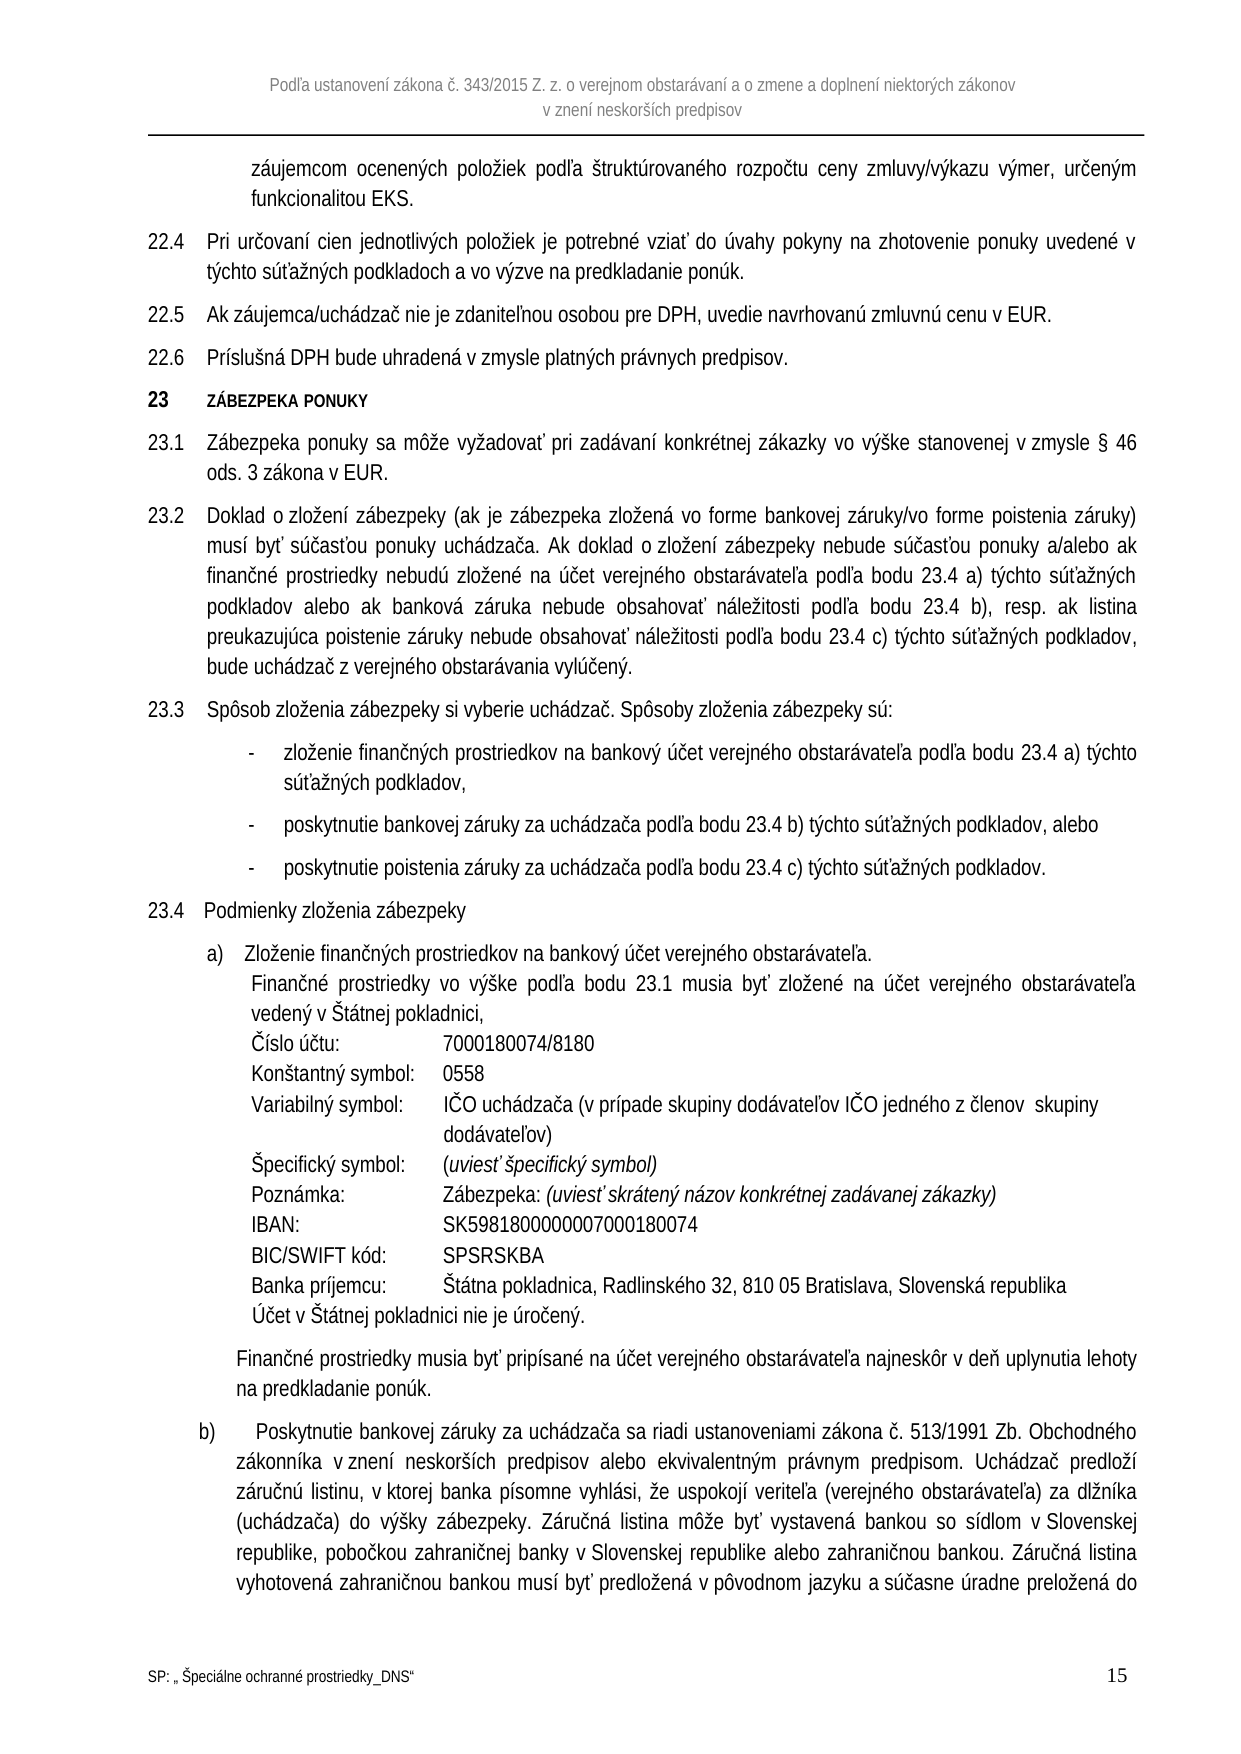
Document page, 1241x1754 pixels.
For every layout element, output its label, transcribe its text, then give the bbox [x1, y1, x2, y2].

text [221, 155, 1137, 212]
title poskytnutie bankovej záruky za uchádzača podľa bodu 23.4 b) týchto súťažných podkladov, alebo [248, 811, 1137, 838]
text 23 zábezpeka ponuky [148, 386, 1137, 413]
list poskytnutie poistenia záruky za uchádzača podľa bodu 23.4 c) týchto súťažných podkladov. [248, 854, 1137, 881]
list Spôsob zloženia zábezpeky si vyberie uchádzač. Spôsoby zloženia zábezpeky sú: [148, 696, 1137, 722]
text Variabilný symbol: IČO uchádzača (v prípade skupiny dodávateľov IČO jedného z členov skupiny dodávateľov) [251, 1091, 1137, 1147]
text Špecifický symbol: (uviesť špecifický symbol) [236, 1151, 1137, 1177]
text 22.4 Pri určovaní cien jednotlivých položiek je potrebné vziať do úvahy pokyny na zhotovenie ponuky uvedené v týchto súťažných podkladoch a vo výzve na predkladanie ponúk. [148, 228, 1137, 285]
list Doklad o zložení zábezpeky (ak je zábezpeka zložená vo forme bankovej záruky/vo forme poistenia záruky) musí byť súčasťou ponuky uchádzača. Ak doklad o zložení zábezpeky nebude súčasťou ponuky a/alebo ak finančné prostriedky nebudú zložené na účet verejného obstarávateľa podľa bodu 23.4 a) týchto súťažných podkladov alebo ak banková záruka nebude obsahovať náležitosti podľa bodu 23.4 b), resp. ak listina preukazujúca poistenie záruky nebude obsahovať náležitosti podľa bodu 23.4 c) týchto súťažných podkladov, bude uchádzač z verejného obstarávania vylúčený. [148, 502, 1137, 679]
text Poznámka: Zábezpeka: (uviesť skrátený názov konkrétnej zadávanej zákazky) [236, 1181, 1137, 1208]
list Podmienky zloženia zábezpeky [148, 897, 1137, 923]
text Finančné prostriedky vo výške podľa bodu 23.1 musia byť zložené na účet verejného obstarávateľa vedený v Štátnej pokladnici, [251, 970, 1137, 1026]
text Účet v Štátnej pokladnici nie je úročený. [236, 1302, 1137, 1328]
text 22.6 Príslušná DPH bude uhradená v zmysle platných právnych predpisov. [148, 344, 1137, 370]
text IBAN: SK5981800000007000180074 [236, 1211, 1137, 1238]
text Konštantný symbol: 0558 [236, 1060, 1137, 1087]
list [199, 1418, 1137, 1595]
list zloženie finančných prostriedkov na bankový účet verejného obstarávateľa podľa bodu 23.4 a) týchto súťažných podkladov, [248, 738, 1137, 795]
text Banka príjemcu: Štátna pokladnica, Radlinského 32, 810 05 Bratislava, Slovenská republika [236, 1272, 1137, 1298]
text Číslo účtu: 7000180074/8180 [236, 1030, 1137, 1057]
list Zábezpeka ponuky sa môže vyžadovať pri zadávaní konkrétnej zákazky vo výške stanovenej v zmysle § 46 ods. 3 zákona v EUR. [148, 429, 1137, 486]
list Zloženie finančných prostriedkov na bankový účet verejného obstarávateľa. [207, 939, 1137, 966]
text 22.5 Ak záujemca/uchádzač nie je zdaniteľnou osobou pre DPH, uvedie navrhovanú zmluvnú cenu v EUR. [148, 301, 1137, 327]
text Finančné prostriedky musia byť pripísané na účet verejného obstarávateľa najneskôr v deň uplynutia lehoty na predkladanie ponúk. [236, 1345, 1137, 1401]
text BIC/SWIFT kód: SPSRSKBA [236, 1242, 1137, 1268]
